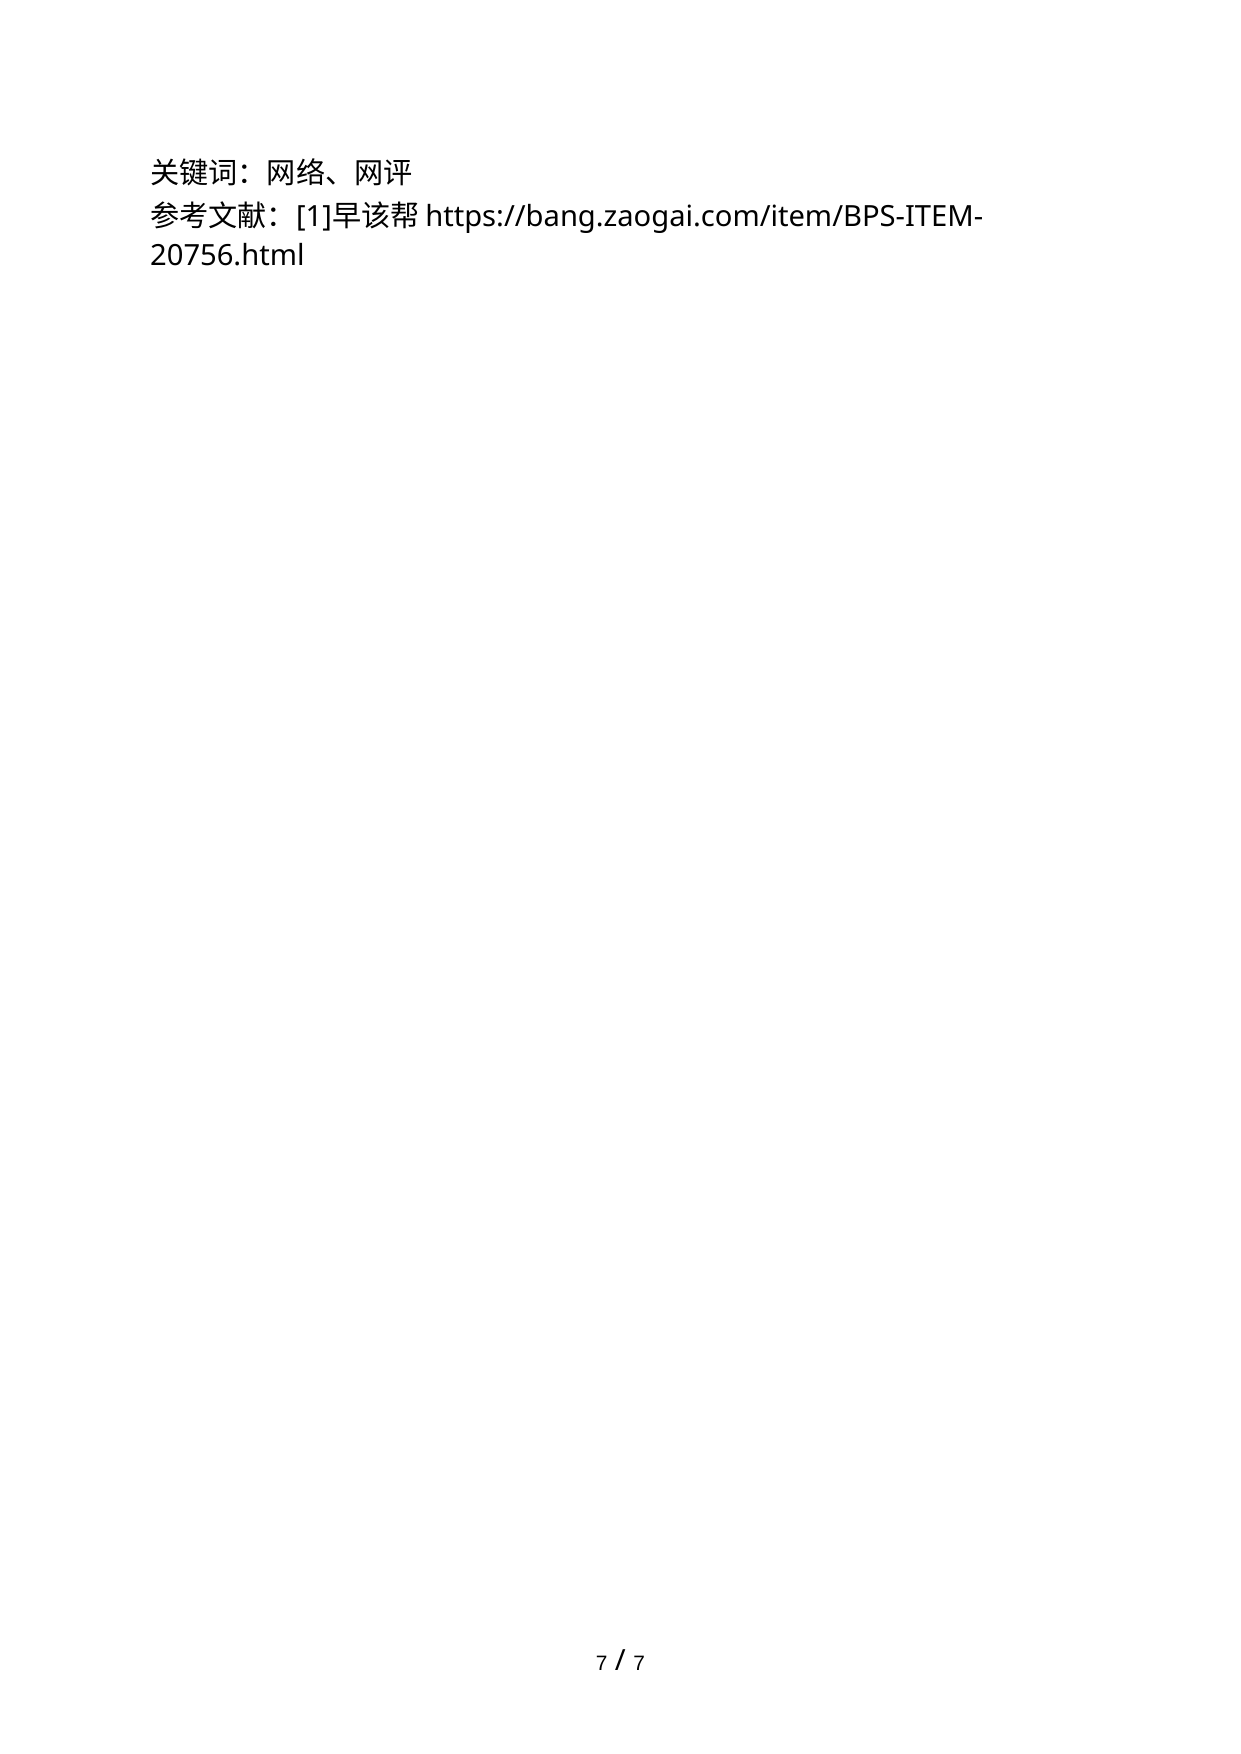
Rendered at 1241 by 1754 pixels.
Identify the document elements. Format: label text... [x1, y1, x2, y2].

text 关键词：网络、网评 [150, 150, 1090, 192]
text 参考文献：[1]早该帮https://bang.zaogai.com/item/BPS-ITEM-20756.html [150, 192, 1090, 274]
